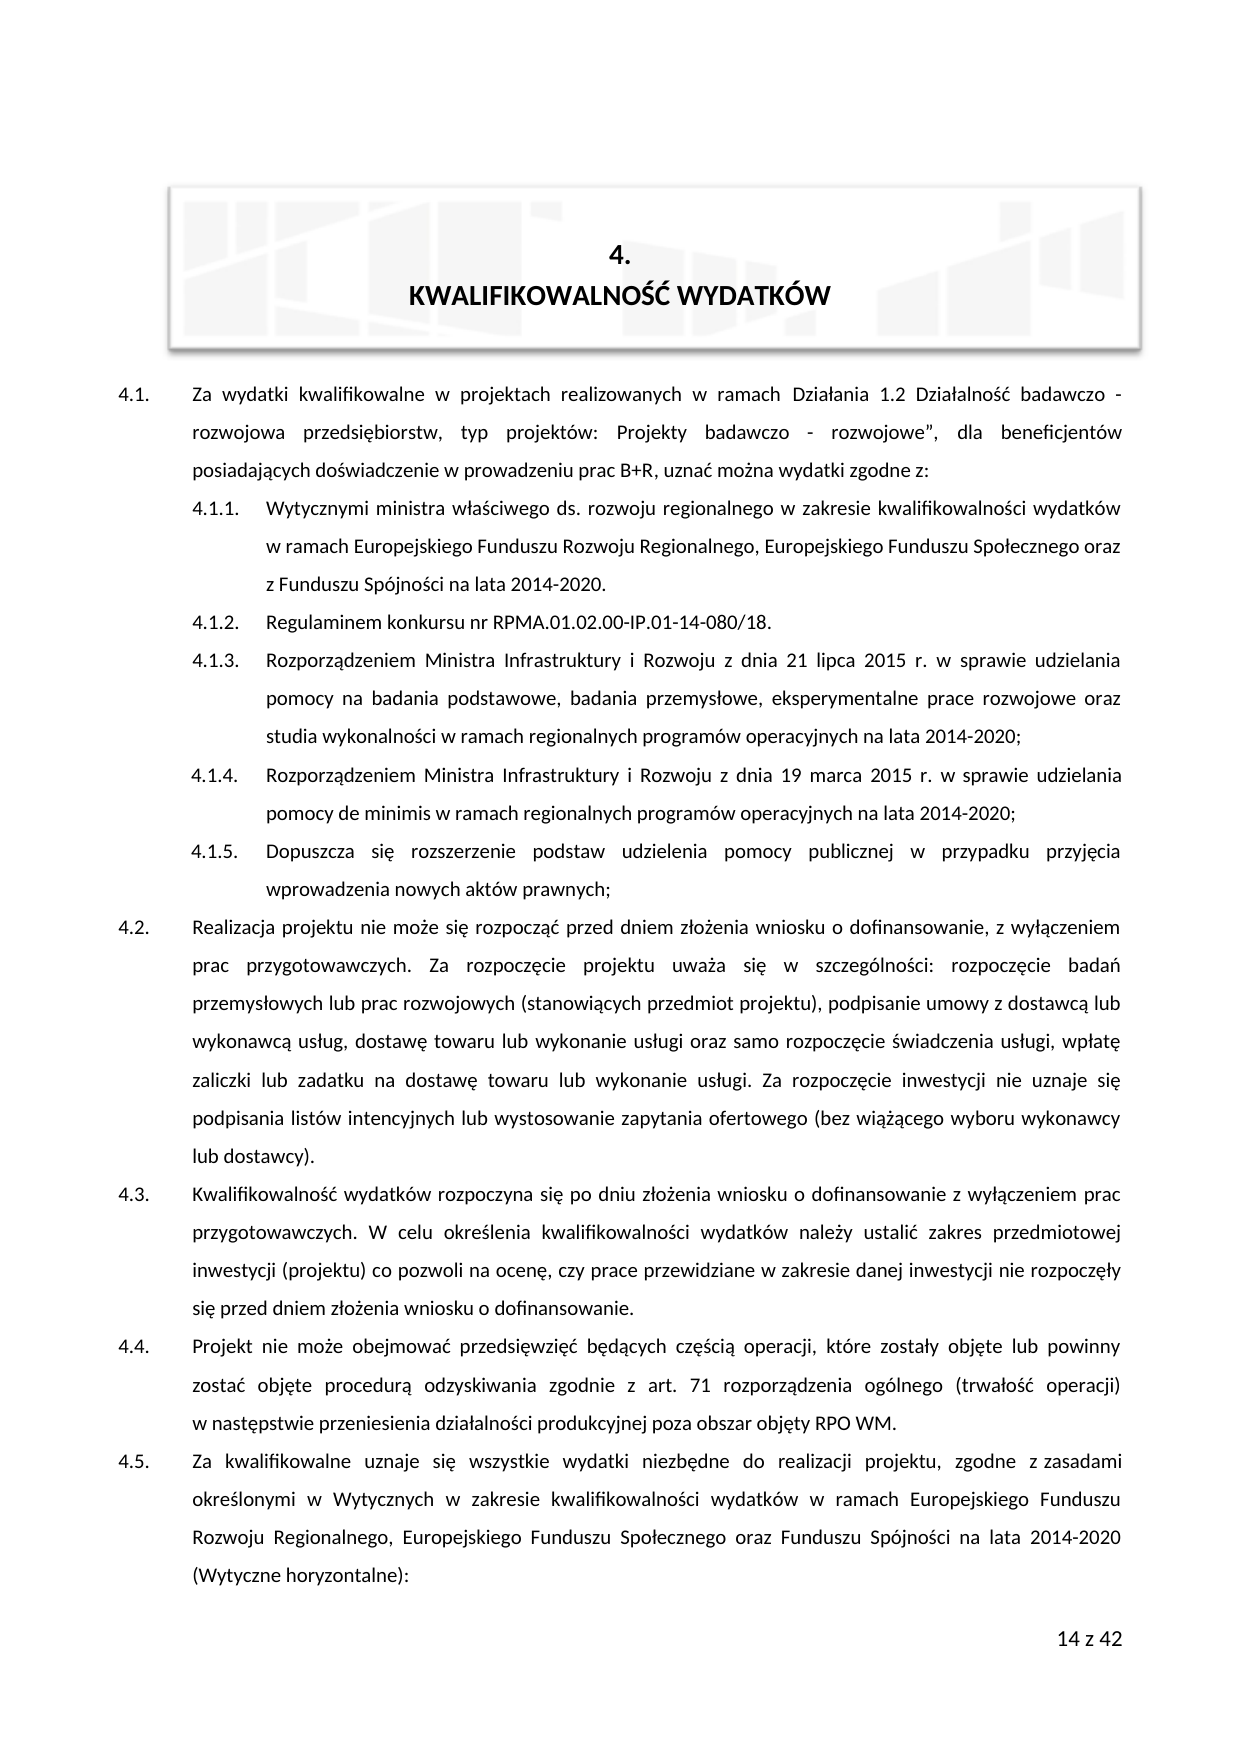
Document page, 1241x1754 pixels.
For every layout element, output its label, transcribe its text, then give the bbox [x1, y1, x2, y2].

list Dopuszcza się rozszerzenie podstaw udzielenia pomocy publicznej w przypadku przyjęcia wprowadzenia nowych aktów prawnych; [191, 838, 1122, 902]
list Realizacja projektu nie może się rozpocząć przed dniem złożenia wniosku o dofinansowanie, z wyłączeniem prac przygotowawczych. Za rozpoczęcie projektu uważa się w szczególności: rozpoczęcie badań przemysłowych lub prac rozwojowych (stanowiących przedmiot projektu), podpisanie umowy z dostawcą lub wykonawcą usług, dostawę towaru lub wykonanie usługi oraz samo rozpoczęcie świadczenia usługi, wpłatę zaliczki lub zadatku na dostawę towaru lub wykonanie usługi. Za rozpoczęcie inwestycji nie uznaje się podpisania listów intencyjnych lub wystosowanie zapytania ofertowego (bez wiążącego wyboru wykonawcy lub dostawcy). [118, 914, 1122, 1168]
list Regulaminem konkursu nr RPMA.01.02.00-IP.01-14-080/18. [192, 609, 1122, 635]
list Za kwalifikowalne uznaje się wszystkie wydatki niezbędne do realizacji projektu, zgodne z zasadami określonymi w Wytycznych w zakresie kwalifikowalności wydatków w ramach Europejskiego Funduszu Rozwoju Regionalnego, Europejskiego Funduszu Społecznego oraz Funduszu Spójności na lata 2014-2020 (Wytyczne horyzontalne): [118, 1448, 1122, 1588]
list Rozporządzeniem Ministra Infrastruktury i Rozwoju z dnia 21 lipca 2015 r. w sprawie udzielania pomocy na badania podstawowe, badania przemysłowe, eksperymentalne prace rozwojowe oraz studia wykonalności w ramach regionalnych programów operacyjnych na lata 2014-2020; [192, 647, 1122, 749]
subtitle KWALIFIKOWALNOŚĆ WYDATKÓW [118, 277, 1122, 312]
list Za wydatki kwalifikowalne w projektach realizowanych w ramach Działania 1.2 Działalność badawczo - rozwojowa przedsiębiorstw, typ projektów: Projekty badawczo - rozwojowe”, dla beneficjentów posiadających doświadczenie w prowadzeniu prac B+R, uznać można wydatki zgodne z: [118, 381, 1122, 482]
subtitle 4. [118, 236, 1122, 271]
list Kwalifikowalność wydatków rozpoczyna się po dniu złożenia wniosku o dofinansowanie z wyłączeniem prac przygotowawczych. W celu określenia kwalifikowalności wydatków należy ustalić zakres przedmiotowej inwestycji (projektu) co pozwoli na ocenę, czy prace przewidziane w zakresie danej inwestycji nie rozpoczęły się przed dniem złożenia wniosku o dofinansowanie. [118, 1181, 1122, 1321]
list Wytycznymi ministra właściwego ds. rozwoju regionalnego w zakresie kwalifikowalności wydatków w ramach Europejskiego Funduszu Rozwoju Regionalnego, Europejskiego Funduszu Społecznego oraz z Funduszu Spójności na lata 2014-2020. [192, 495, 1122, 597]
list Projekt nie może obejmować przedsięwzięć będących częścią operacji, które zostały objęte lub powinny zostać objęte procedurą odzyskiwania zgodnie z art. 71 rozporządzenia ogólnego (trwałość operacji) w następstwie przeniesienia działalności produkcyjnej poza obszar objęty RPO WM. [118, 1334, 1122, 1435]
list Rozporządzeniem Ministra Infrastruktury i Rozwoju z dnia 19 marca 2015 r. w sprawie udzielania pomocy de minimis w ramach regionalnych programów operacyjnych na lata 2014-2020; [191, 762, 1122, 825]
